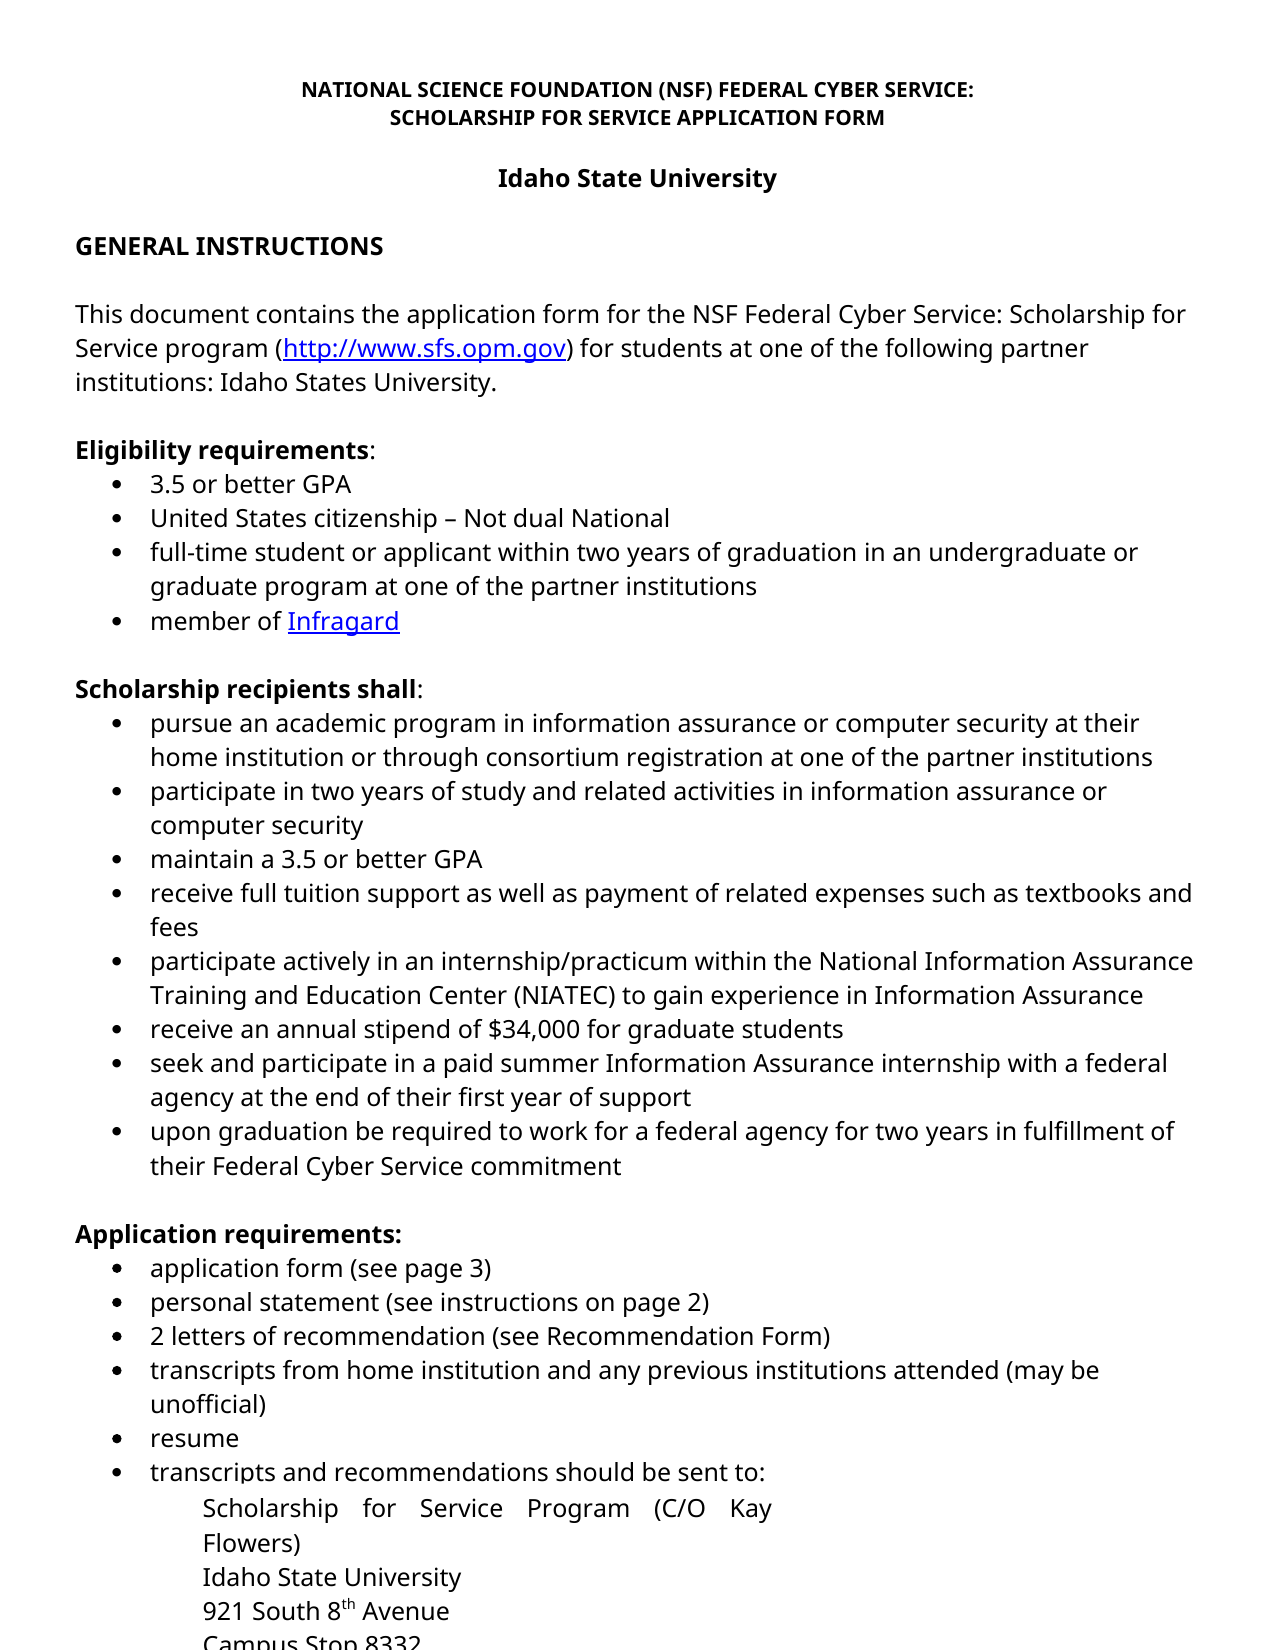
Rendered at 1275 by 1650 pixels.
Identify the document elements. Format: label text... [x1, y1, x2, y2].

list resume [112, 1421, 1200, 1455]
list transcripts from home institution and any previous institutions attended (may be unofficial) [112, 1352, 1200, 1421]
list personal statement (see instructions on page 2) [112, 1284, 1200, 1318]
list participate actively in an internship/practicum within the National Information Assurance Training and Education Center (NIATEC) to gain experience in Information Assurance [112, 944, 1200, 1012]
text Application requirements: [75, 1216, 1200, 1250]
list upon graduation be required to work for a federal agency for two years in fulfillment of their Federal Cyber Service commitment [112, 1114, 1200, 1182]
list seek and participate in a paid summer Information Assurance internship with a federal agency at the end of their first year of support [112, 1046, 1200, 1114]
list participate in two years of study and related activities in information assurance or computer security [112, 773, 1200, 842]
list full-time student or applicant within two years of graduation in an undergraduate or graduate program at one of the partner institutions [112, 535, 1200, 603]
list receive full tuition support as well as payment of related expenses such as textbooks and fees [112, 876, 1200, 944]
list pursue an academic program in information assurance or computer security at their home institution or through consortium registration at one of the partner institutions [112, 705, 1200, 773]
text Eligibility requirements: [75, 433, 1200, 467]
text GENERAL INSTRUCTIONS [75, 228, 1200, 262]
list member of Infragard [112, 603, 1200, 637]
list citizenship – Not dual National [112, 501, 1200, 535]
text Scholarship recipients shall: [75, 671, 1200, 705]
list 3.5 or better GPA [112, 467, 1200, 501]
list transcripts and recommendations should be sent to: [112, 1455, 1200, 1489]
text This document contains the application form for the NSF Federal Cyber Service: Scholarship for Service program (http://www.sfs.opm.gov) for students at one of the following partner institutions: . [75, 297, 1200, 399]
list maintain a 3.5 or better GPA [112, 842, 1200, 876]
list 2 letters of recommendation (see Recommendation Form) [112, 1318, 1200, 1352]
list receive an annual stipend of $34,000 for graduate students [112, 1012, 1200, 1046]
list application form (see page 3) [112, 1250, 1200, 1284]
